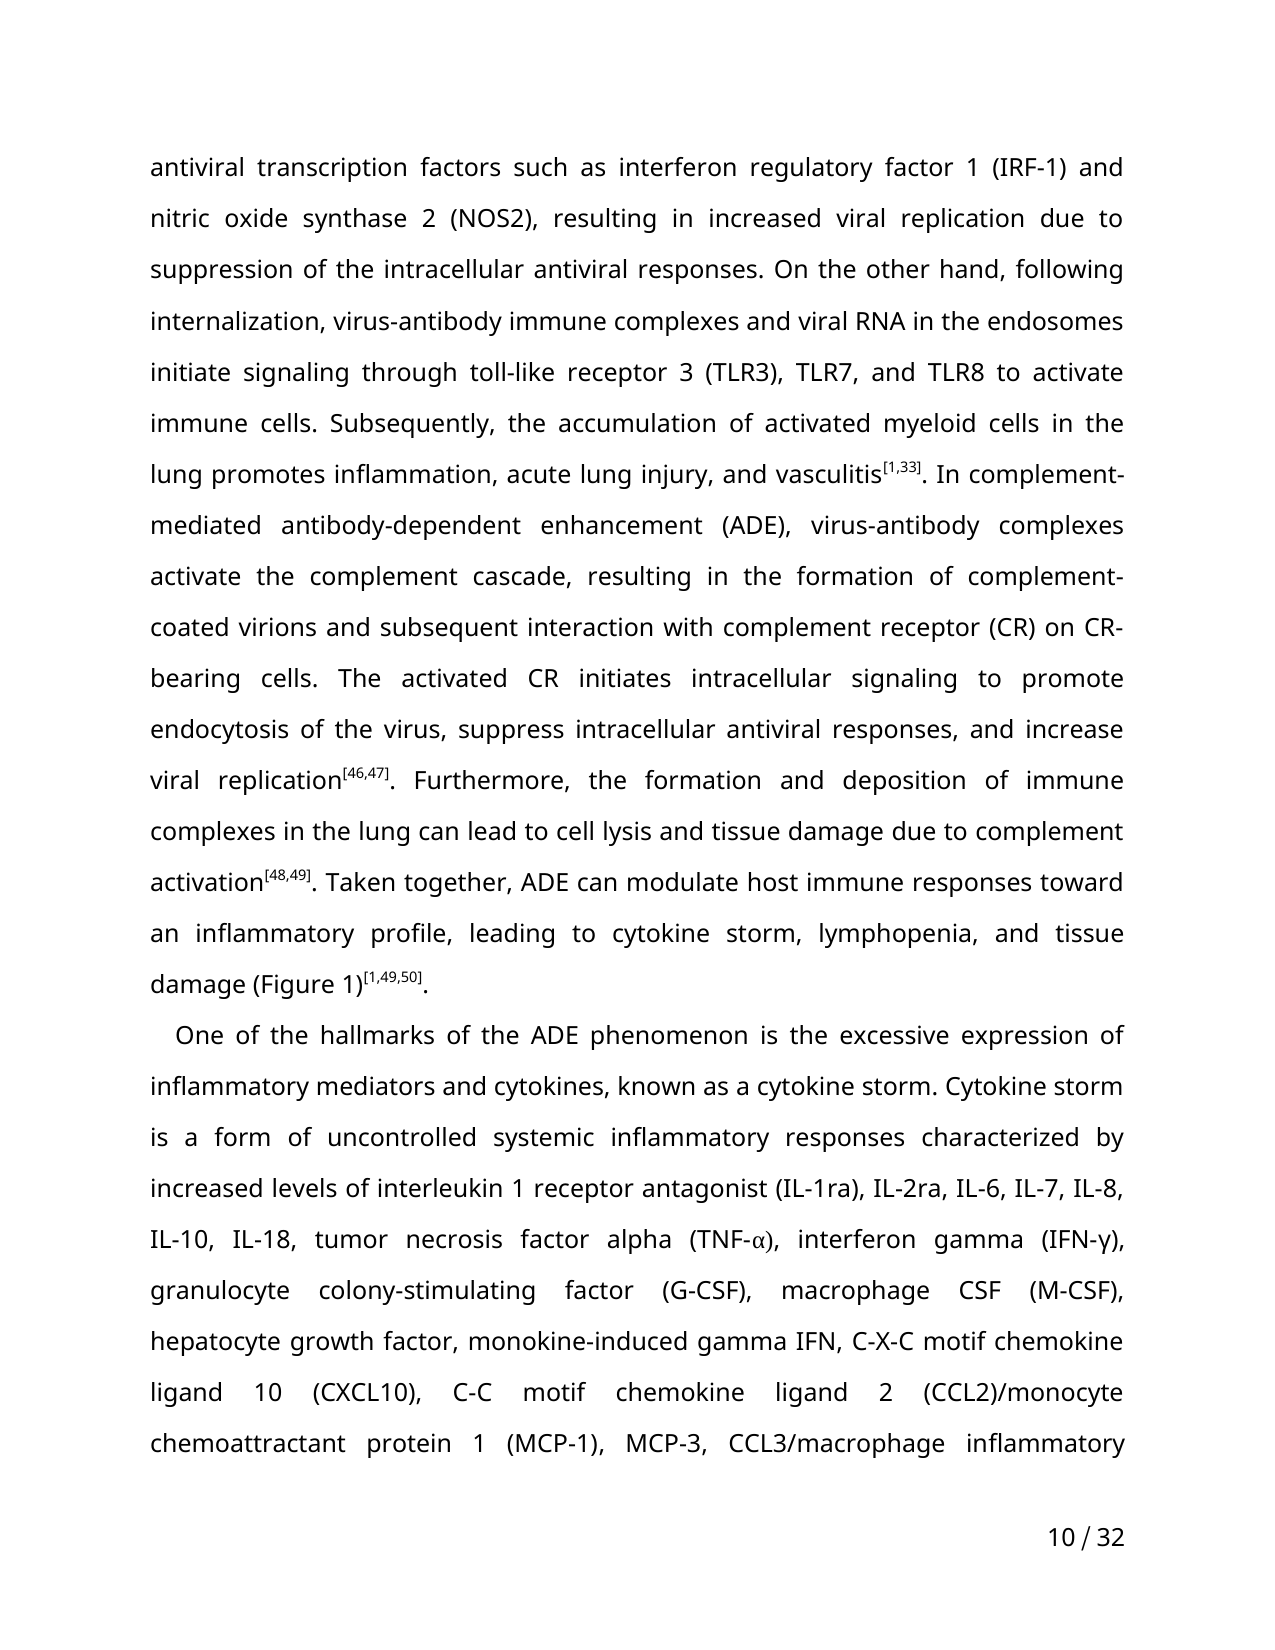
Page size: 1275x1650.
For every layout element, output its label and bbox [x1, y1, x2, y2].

text [150, 150, 1125, 1001]
text [150, 1018, 1125, 1460]
